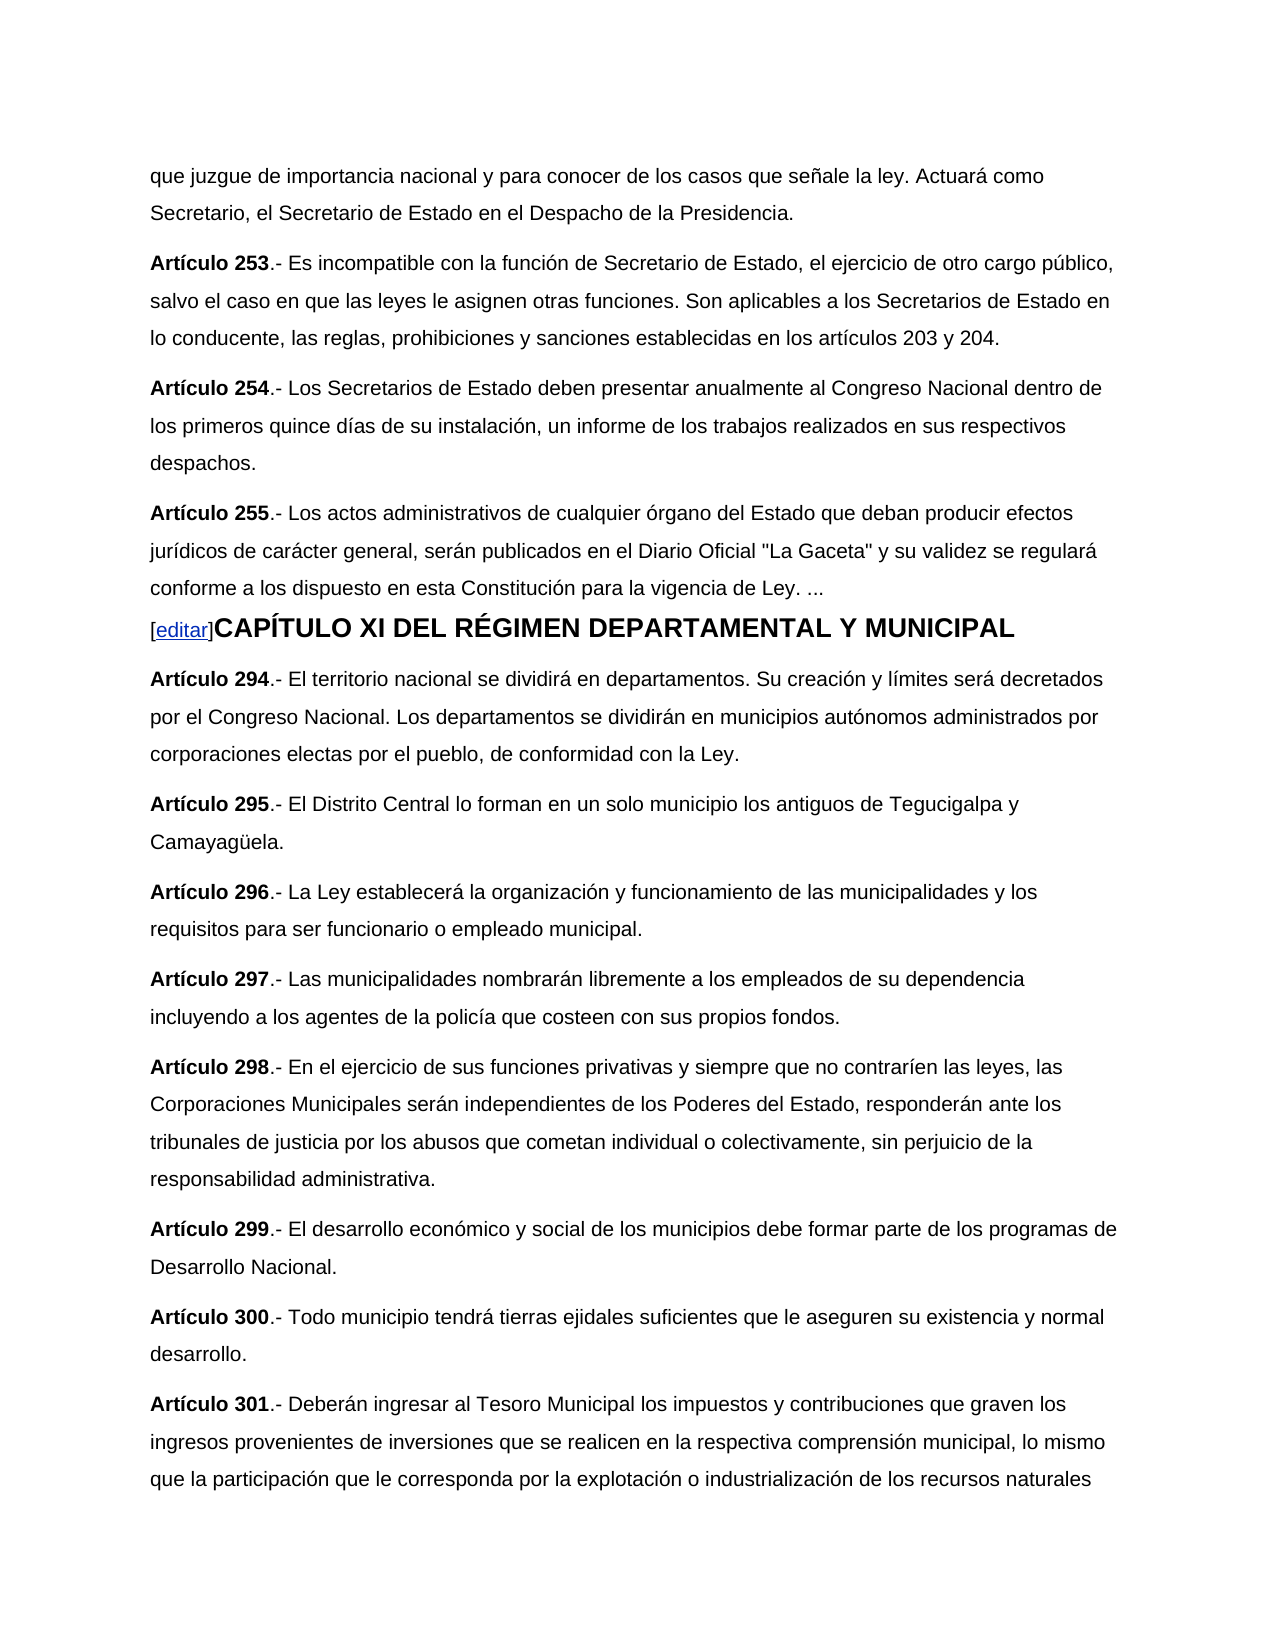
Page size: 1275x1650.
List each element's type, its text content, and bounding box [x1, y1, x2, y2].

text Artículo 300.- Todo municipio tendrá tierras ejidales suficientes que le aseguren su existencia y normal desarrollo. [150, 1291, 1125, 1366]
text Artículo 253.- Es incompatible con la función de Secretario de Estado, el ejercicio de otro cargo público, salvo el caso en que las leyes le asignen otras funciones. Son aplicables a los Secretarios de Estado en lo conducente, las reglas, prohibiciones y sanciones establecidas en los artículos 203 y 204. [150, 237, 1125, 350]
text Artículo 295.- El Distrito Central lo forman en un solo municipio los antiguos de Tegucigalpa y Camayagüela. [150, 779, 1125, 854]
text Artículo 254.- Los Secretarios de Estado deben presentar anualmente al Congreso Nacional dentro de los primeros quince días de su instalación, un informe de los trabajos realizados en sus respectivos despachos. [150, 362, 1125, 475]
text Artículo 298.- En el ejercicio de sus funciones privativas y siempre que no contraríen las leyes, las Corporaciones Municipales serán independientes de los Poderes del Estado, responderán ante los tribunales de justicia por los abusos que cometan individual o colectivamente, sin perjuicio de la responsabilidad administrativa. [150, 1041, 1125, 1191]
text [150, 1379, 1125, 1491]
text Artículo 296.- La Ley establecerá la organización y funcionamiento de las municipalidades y los requisitos para ser funcionario o empleado municipal. [150, 866, 1125, 941]
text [150, 150, 1125, 225]
subtitle [editar]CAPÍTULO XI DEL RÉGIMEN DEPARTAMENTAL Y MUNICIPAL [150, 612, 1125, 644]
text Artículo 299.- El desarrollo económico y social de los municipios debe formar parte de los programas de Desarrollo Nacional. [150, 1204, 1125, 1279]
text Artículo 255.- Los actos administrativos de cualquier órgano del Estado que deban producir efectos jurídicos de carácter general, serán publicados en el Diario Oficial "La Gaceta" y su validez se regulará conforme a los dispuesto en esta Constitución para la vigencia de Ley. ... [150, 487, 1125, 600]
text Artículo 294.- El territorio nacional se dividirá en departamentos. Su creación y límites será decretados por el Congreso Nacional. Los departamentos se dividirán en municipios autónomos administrados por corporaciones electas por el pueblo, de conformidad con la Ley. [150, 654, 1125, 766]
text Artículo 297.- Las municipalidades nombrarán libremente a los empleados de su dependencia incluyendo a los agentes de la policía que costeen con sus propios fondos. [150, 954, 1125, 1029]
